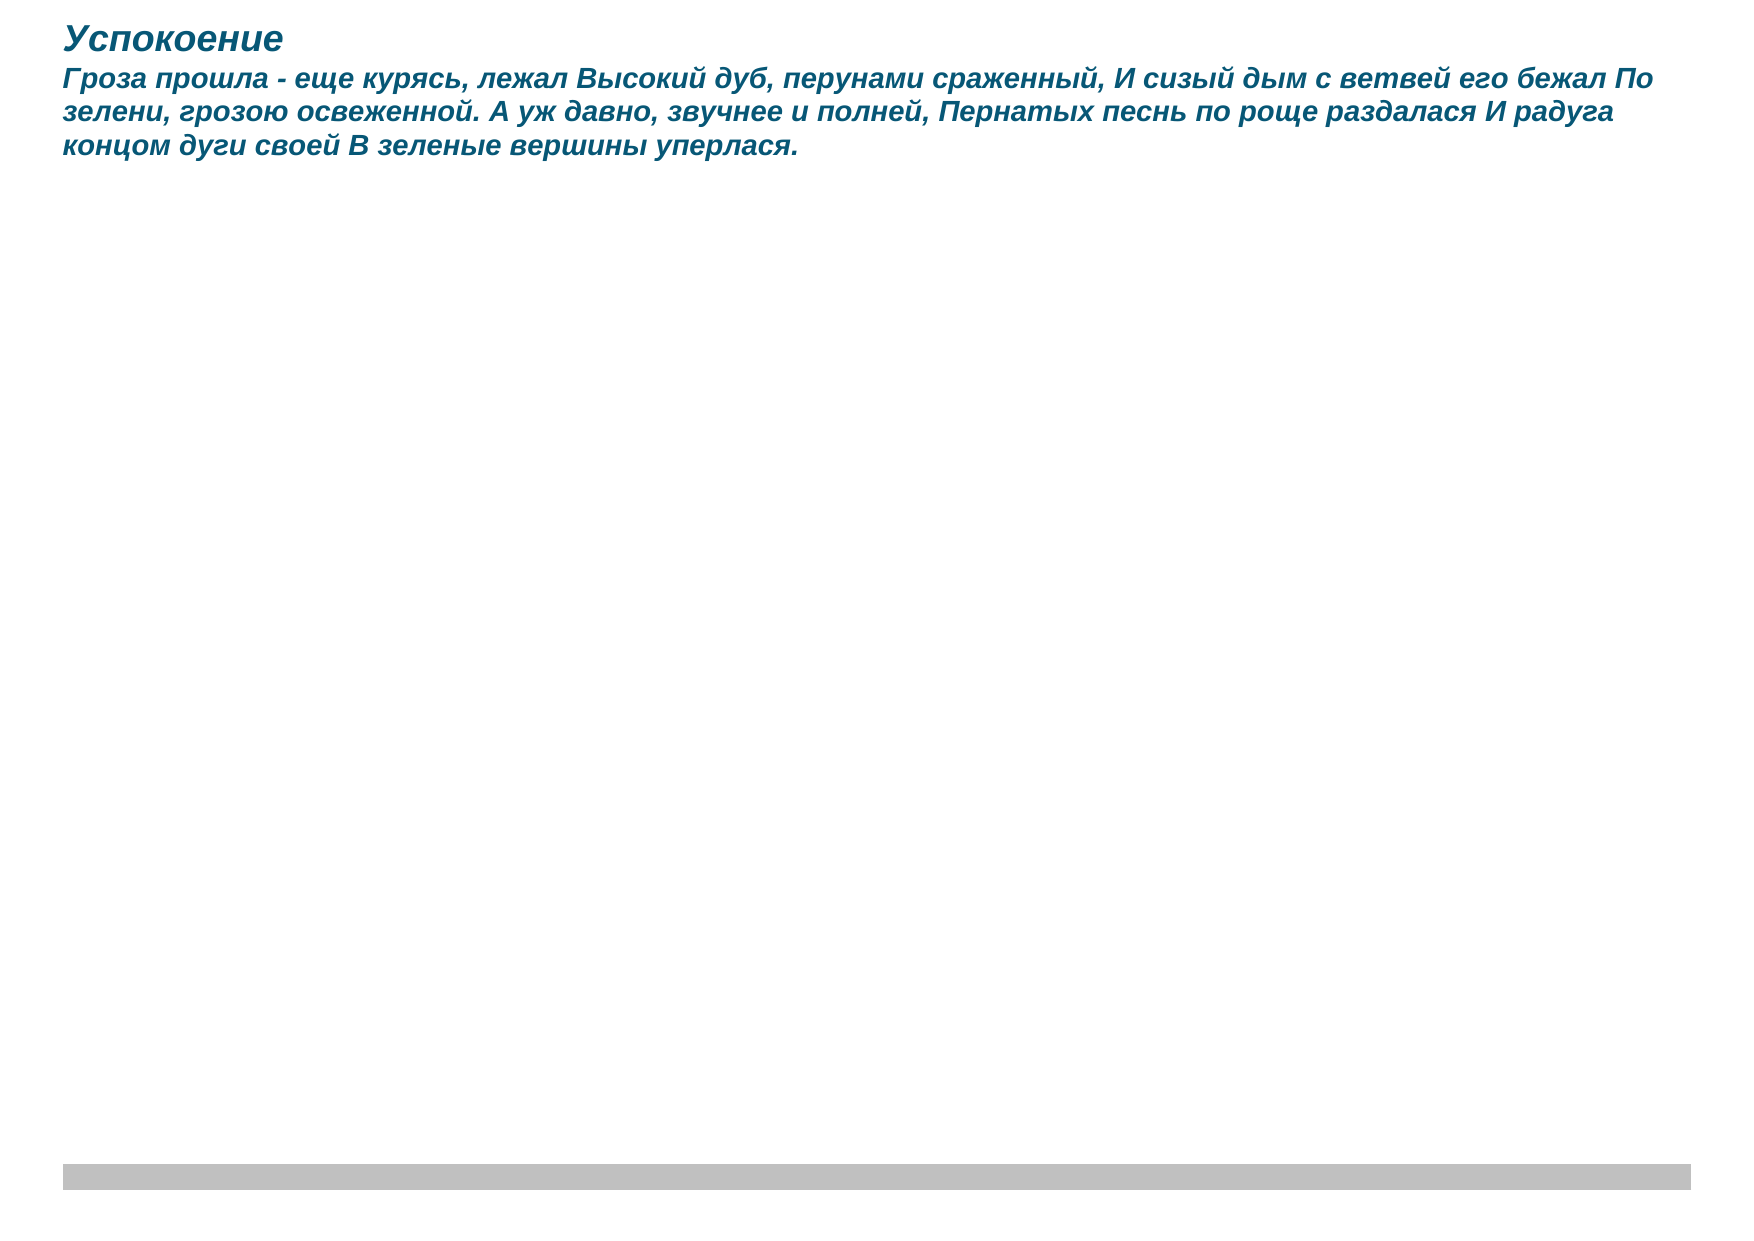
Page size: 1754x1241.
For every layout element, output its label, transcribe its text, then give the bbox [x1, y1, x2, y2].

text Гроза прошла - еще курясь, лежал [62, 61, 1691, 161]
subtitle Успокоение [62, 17, 1691, 60]
